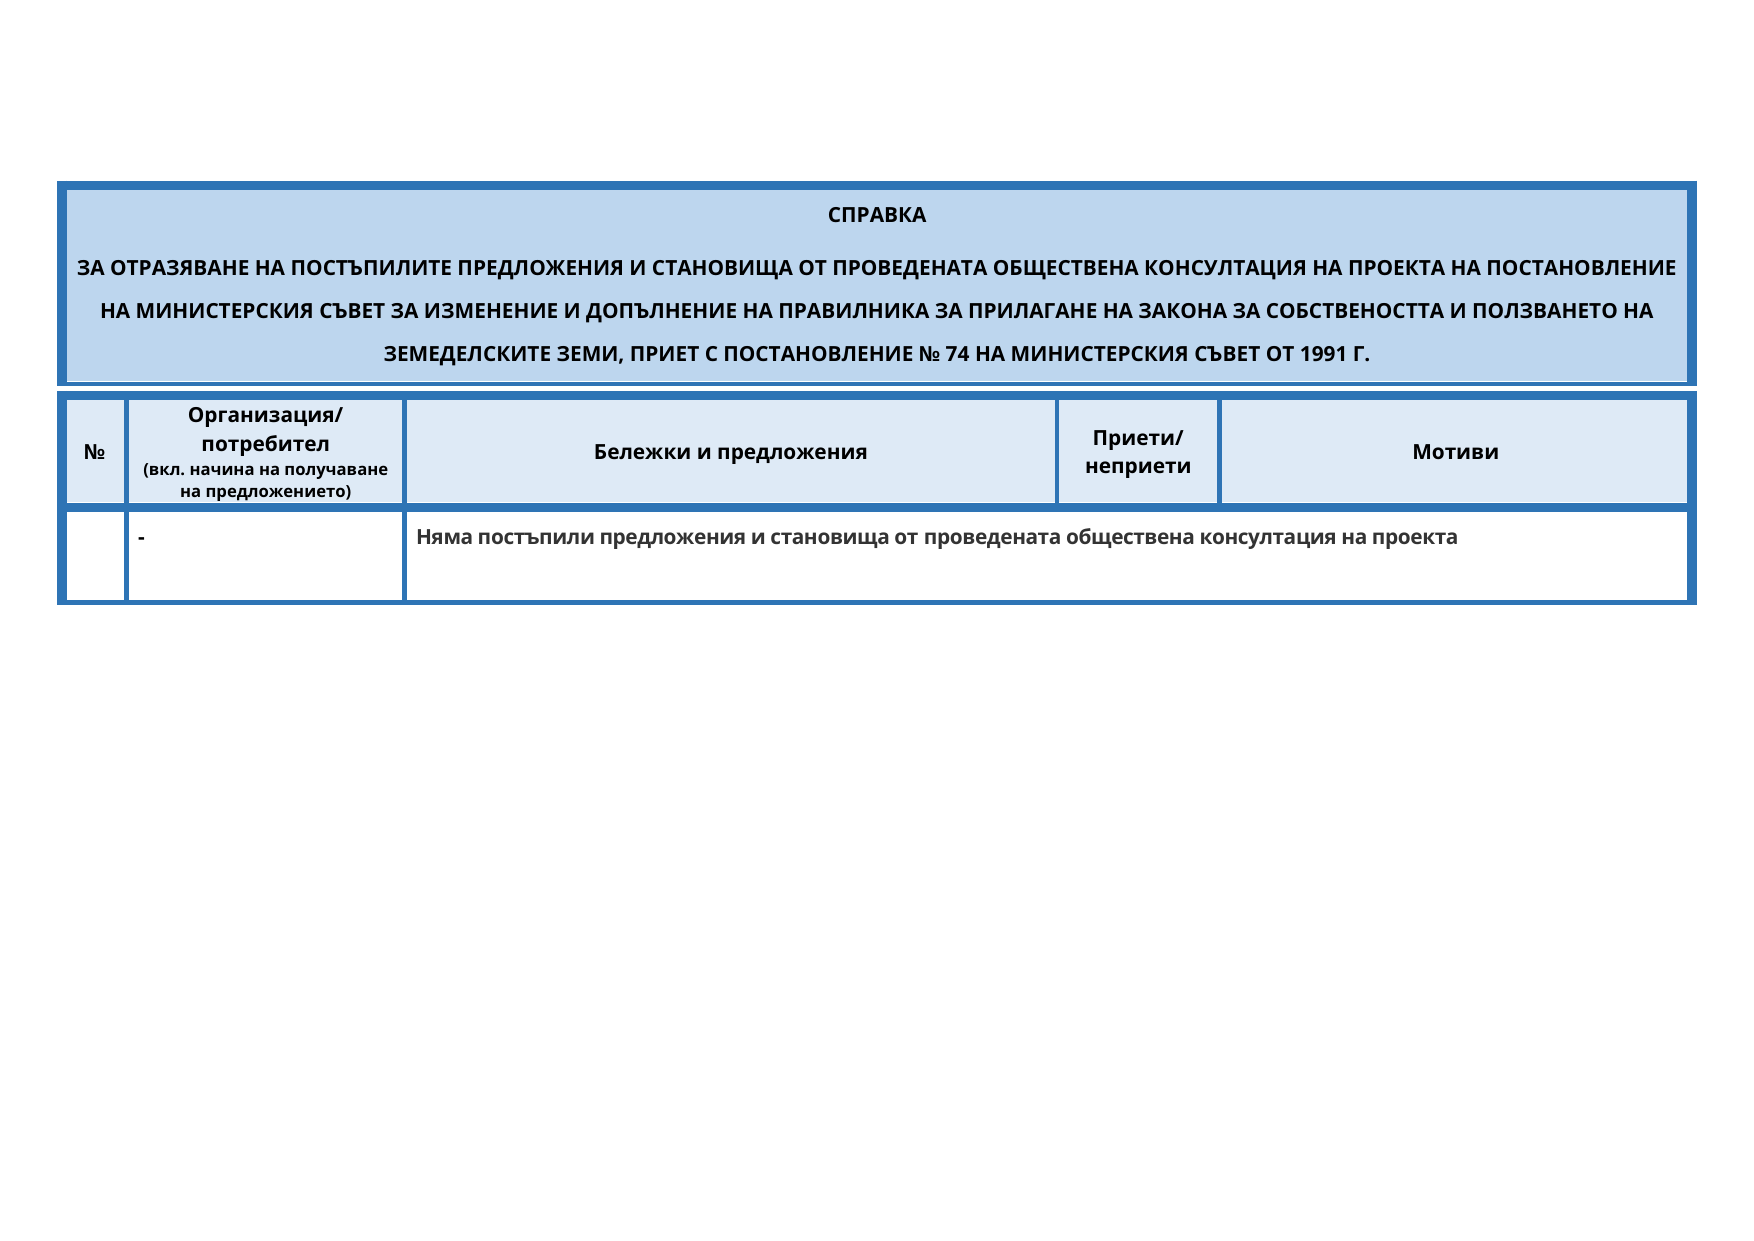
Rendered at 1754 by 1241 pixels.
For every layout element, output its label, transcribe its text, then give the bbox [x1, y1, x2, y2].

table_header СПРАВКА ЗА ОТРАЗЯВАНЕ НА ПОСТЪПИЛИТЕ ПРЕДЛОЖЕНИЯ И СТАНОВИЩА ОТ ПРОВЕДЕНАТА ОБЩЕСТВЕНА КОНСУЛТАЦИЯ НА ПРОЕКТА НА ПОСТАНОВЛЕНИЕ НА МИНИСТЕРСКИЯ СЪВЕТ ЗА ИЗМЕНЕНИЕ И ДОПЪЛНЕНИЕ НА ПРАВИЛНИКА ЗА ПРИЛАГАНЕ НА ЗАКОНА ЗА СОБСТВЕНОСТТА И ПОЛЗВАНЕТО НА ЗЕМЕДЕЛСКИТЕ ЗЕМИ, ПРИЕТ С ПОСТАНОВЛЕНИЕ № 74 НА МИНИСТЕРСКИЯ СЪВЕТ ОТ 1991 Г. [67, 190, 1687, 381]
table_cell - [129, 512, 402, 600]
table_header Бележки и предложения [407, 400, 1055, 502]
table_header Мотиви [1222, 400, 1687, 502]
table_cell Няма постъпили предложения и становища от проведената обществена консултация на проекта [407, 512, 1687, 600]
table_cell [67, 512, 124, 600]
table_header № [67, 400, 124, 502]
table_header Приети/ неприети [1059, 400, 1217, 502]
table_header Организация/ потребител (вкл. начина на получаване на предложението) [129, 400, 402, 502]
